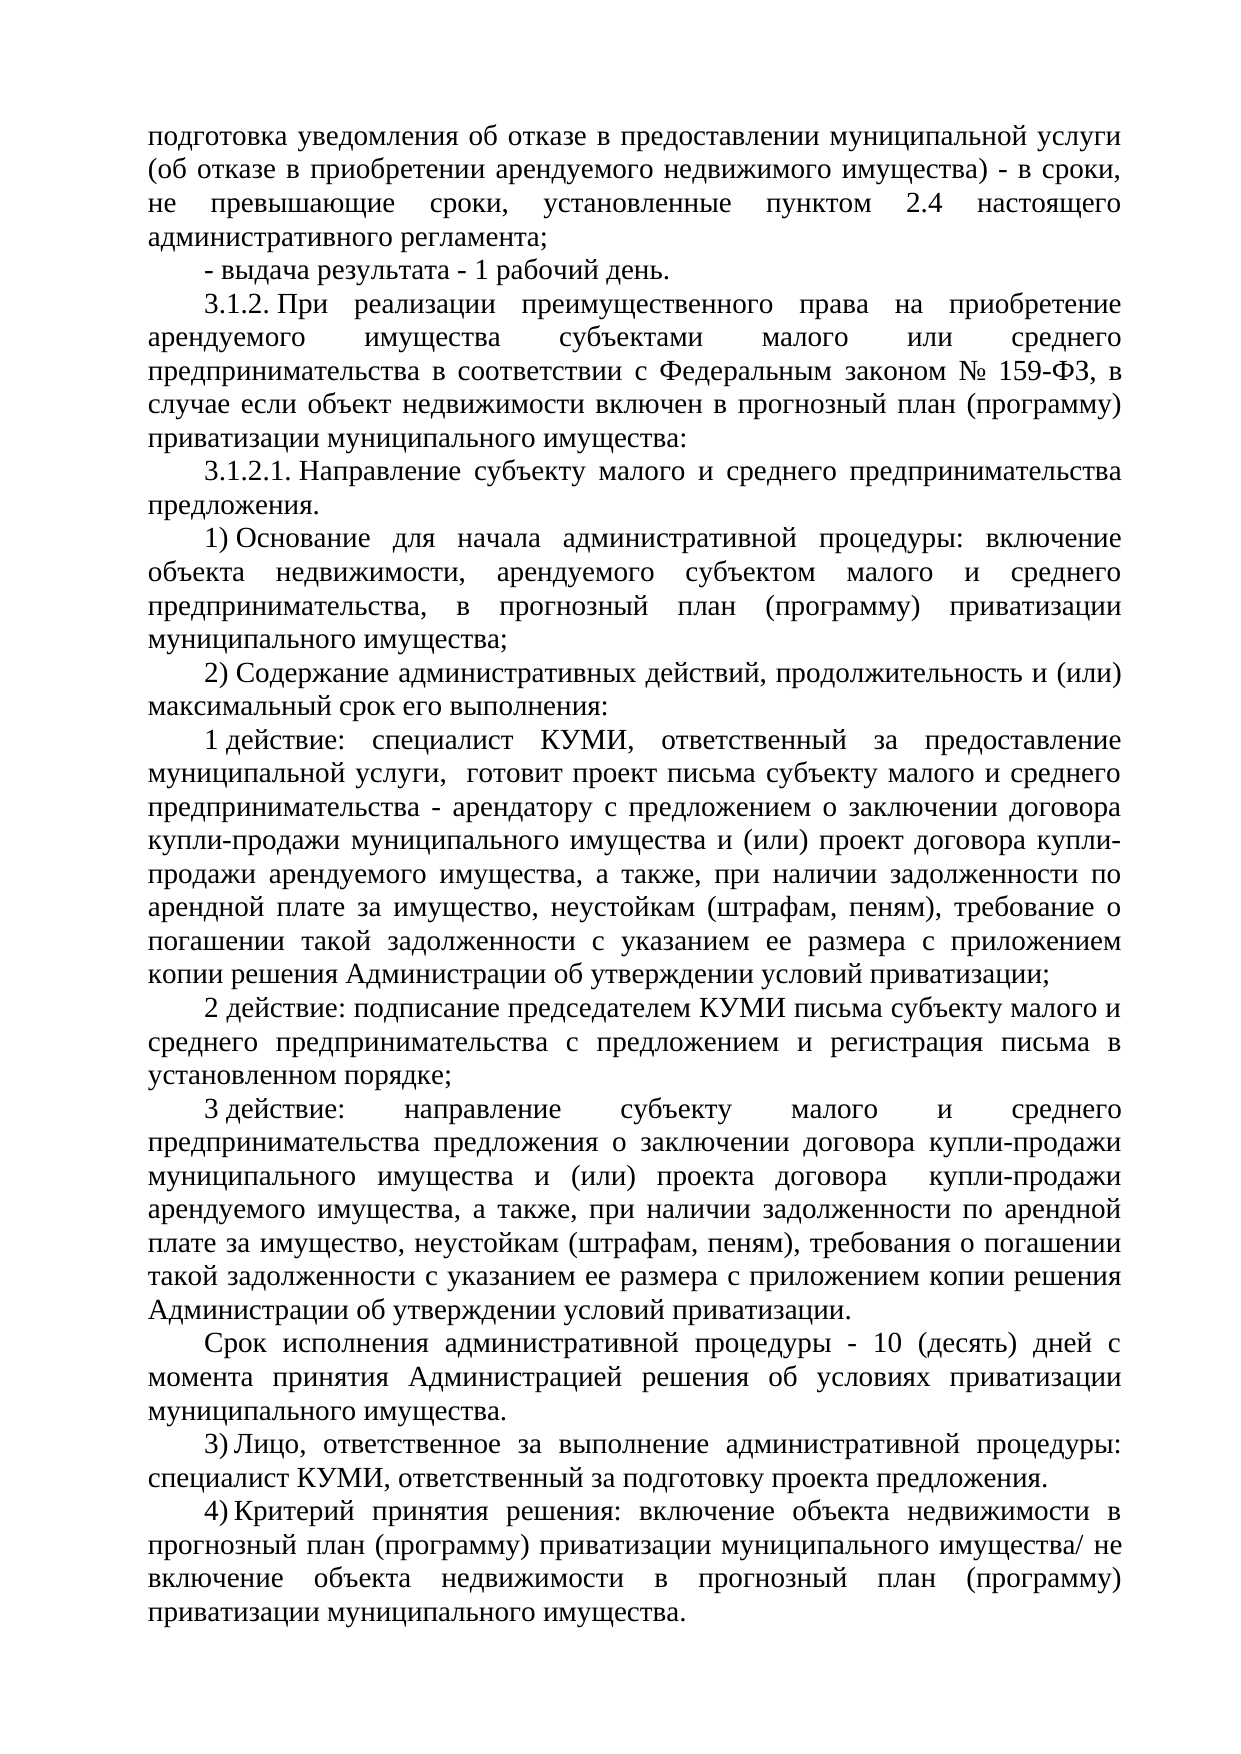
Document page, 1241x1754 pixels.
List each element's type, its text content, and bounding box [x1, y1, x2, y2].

text 1) Основание для начала административной процедуры: включение объекта недвижимости, арендуемого субъектом малого и среднего предпринимательства, в прогнозный план (программу) приватизации муниципального имущества; [148, 521, 1122, 655]
text 4) Критерий принятия решения: включение объекта недвижимости в прогнозный план (программу) приватизации муниципального имущества/ не включение объекта недвижимости в прогнозный план (программу) приватизации муниципального имущества. [148, 1493, 1122, 1627]
text 2 действие: подписание председателем КУМИ письма субъекту малого и среднего предпринимательства с предложением и регистрация письма в установленном порядке; [148, 990, 1122, 1091]
text Срок исполнения административной процедуры - 10 (десять) дней с момента принятия Администрацией решения об условиях приватизации муниципального имущества. [148, 1326, 1122, 1426]
text 3) Лицо, ответственное за выполнение административной процедуры: специалист КУМИ, ответственный за подготовку проекта предложения. [148, 1426, 1122, 1493]
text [148, 118, 1122, 252]
text 3.1.2.1. Направление субъекту малого и среднего предпринимательства предложения. [148, 453, 1122, 521]
text - выдача результата - 1 рабочий день. [148, 252, 1122, 286]
text 2) Содержание административных действий, продолжительность и (или) максимальный срок его выполнения: [148, 655, 1122, 722]
text 3.1.2. При реализации преимущественного права на приобретение арендуемого имущества субъектами малого или среднего предпринимательства в соответствии с Федеральным законом № 159-ФЗ, в случае если объект недвижимости включен в прогнозный план (программу) приватизации муниципального имущества: [148, 286, 1122, 453]
text 1 действие: специалист КУМИ, ответственный за предоставление муниципальной услуги, готовит проект письма субъекту малого и среднего предпринимательства - арендатору с предложением о заключении договора купли-продажи муниципального имущества и (или) проект договора купли-продажи арендуемого имущества, а также, при наличии задолженности по арендной плате за имущество, неустойкам (штрафам, пеням), требование о погашении такой задолженности с указанием ее размера с приложением копии решения Администрации об утверждении условий приватизации; [148, 722, 1122, 990]
text 3 действие: направление субъекту малого и среднего предпринимательства предложения о заключении договора купли-продажи муниципального имущества и (или) проекта договора купли-продажи арендуемого имущества, а также, при наличии задолженности по арендной плате за имущество, неустойкам (штрафам, пеням), требования о погашении такой задолженности с указанием ее размера с приложением копии решения Администрации об утверждении условий приватизации. [148, 1091, 1122, 1326]
